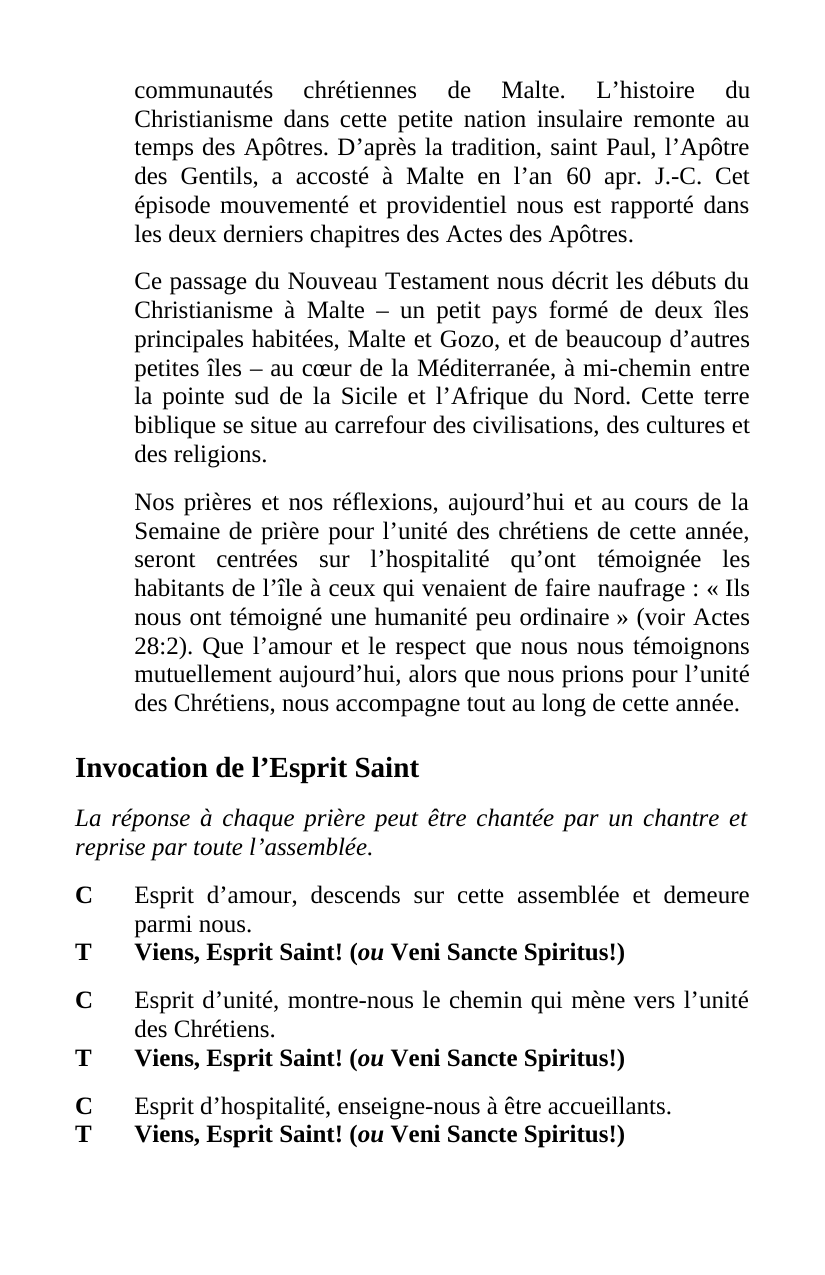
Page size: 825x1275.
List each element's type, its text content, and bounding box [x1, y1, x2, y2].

text Nos prières et nos réflexions, aujourd’hui et au cours de la Semaine de prière pour l’unité des chrétiens de cette année, seront centrées sur l’hospitalité qu’ont témoignée les habitants de l’île à ceux qui venaient de faire naufrage : « Ils nous ont témoigné une humanité peu ordinaire » (voir Actes 28:2). Que l’amour et le respect que nous nous témoignons mutuellement aujourd’hui, alors que nous prions pour l’unité des Chrétiens, nous accompagne tout au long de cette année. [75, 487, 750, 717]
subtitle Invocation de l’Esprit Saint [75, 751, 750, 784]
text C Esprit d’unité, montre-nous le chemin qui mène vers l’unité des Chrétiens. [75, 985, 750, 1043]
text Ce passage du Nouveau Testament nous décrit les débuts du Christianisme à Malte – un petit pays formé de deux îles principales habitées, Malte et Gozo, et de beaucoup d’autres petites îles – au cœur de la Méditerranée, à mi-chemin entre la pointe sud de la Sicile et l’Afrique du Nord. Cette terre biblique se situe au carrefour des civilisations, des cultures et des religions. [75, 267, 750, 468]
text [75, 75, 750, 247]
text C Esprit d’hospitalité, enseigne-nous à être accueillants. [75, 1091, 750, 1119]
text T Viens, Esprit Saint! (ou Veni Sancte Spiritus!) [75, 937, 750, 966]
text C Esprit d’amour, descends sur cette assemblée et demeure parmi nous. [75, 880, 750, 937]
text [75, 1043, 750, 1072]
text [75, 1119, 750, 1148]
text La réponse à chaque prière peut être chantée par un chantre et reprise par toute l’assemblée. [75, 803, 750, 861]
